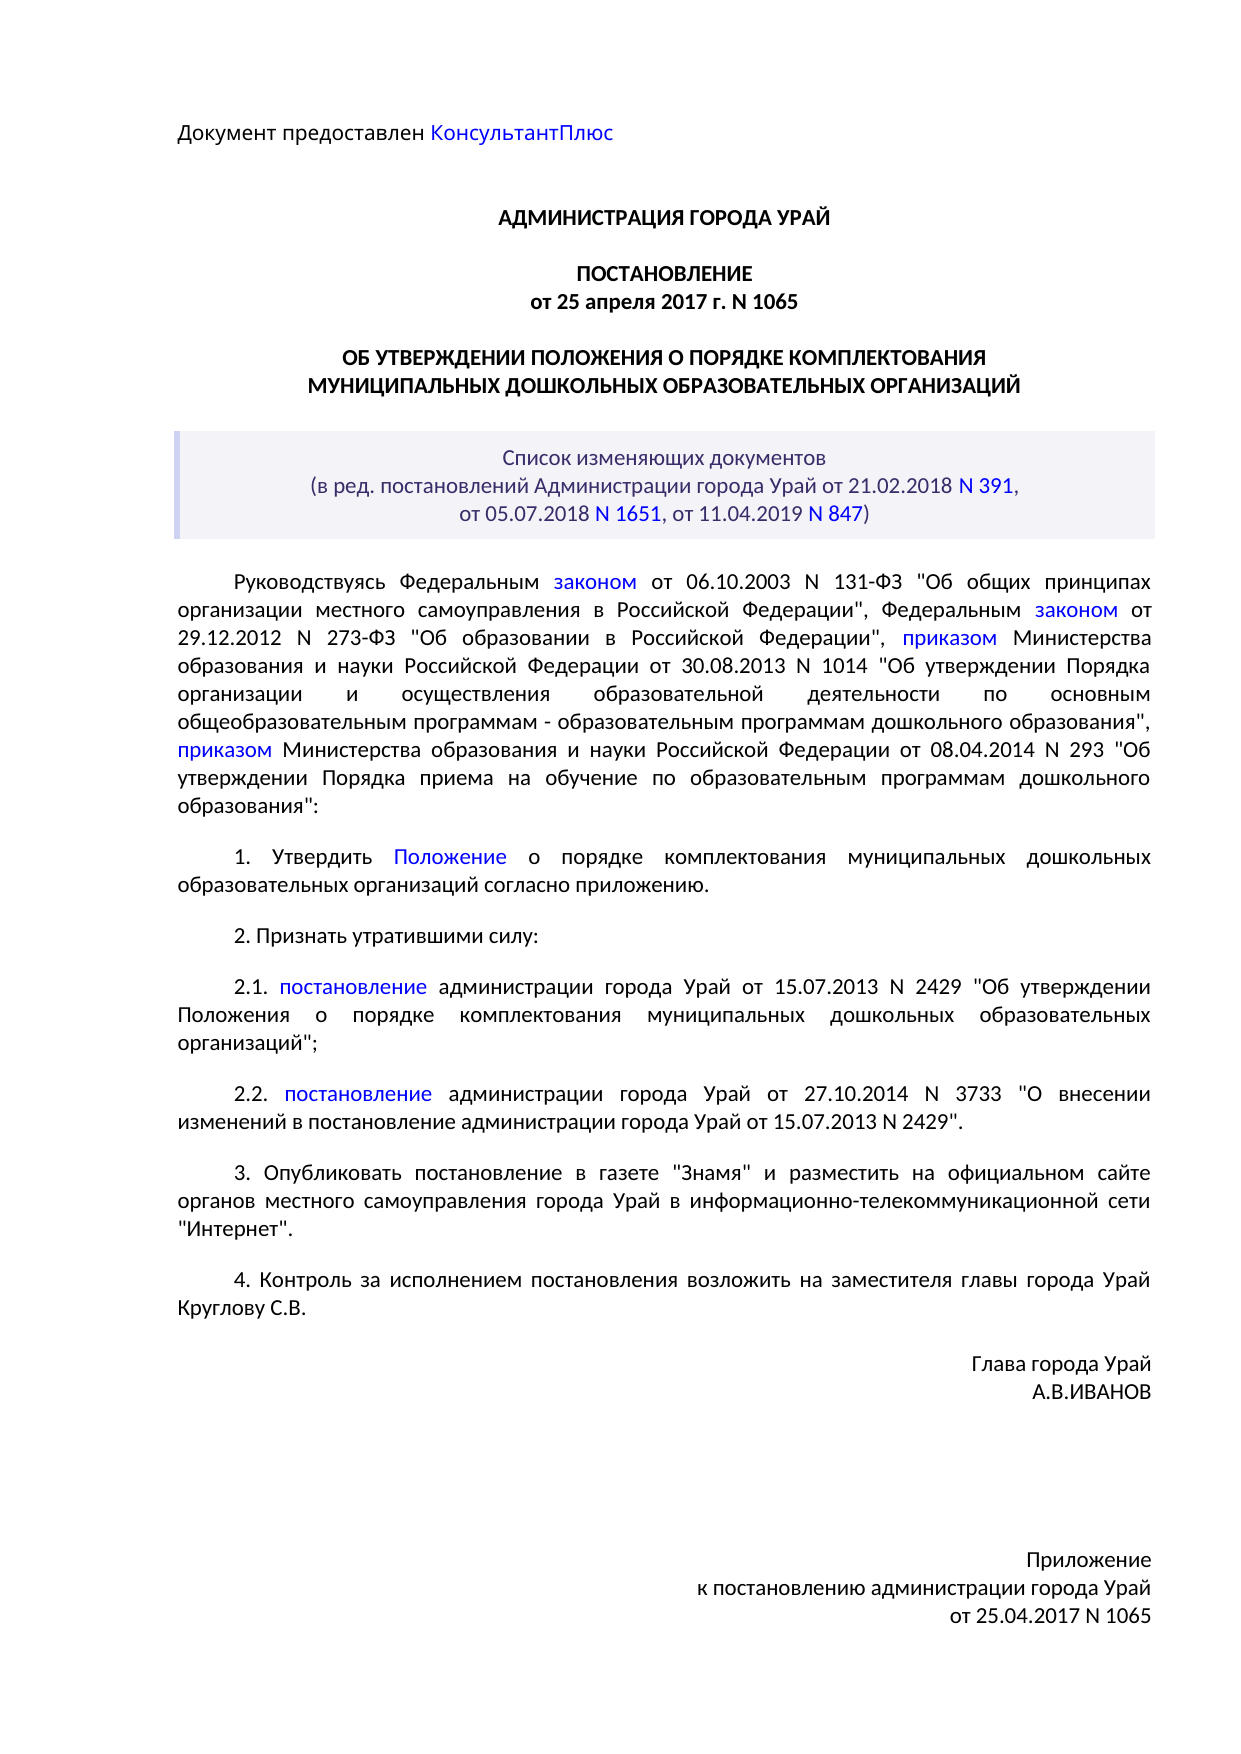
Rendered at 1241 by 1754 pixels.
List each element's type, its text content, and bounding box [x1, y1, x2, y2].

text 2.1. постановление администрации города Урай от 15.07.2013 N 2429 "Об утверждении Положения о порядке комплектования муниципальных дошкольных образовательных организаций"; [177, 972, 1152, 1056]
title от 25 апреля 2017 г. N 1065 [177, 287, 1152, 315]
title ПОСТАНОВЛЕНИЕ [177, 259, 1152, 287]
text А.В.ИВАНОВ [177, 1377, 1152, 1405]
table_header Список изменяющих документов (в ред. постановлений Администрации города Урай от 21.02.2018 N 391, от 05.07.2018 N 1651, от 11.04.2019 N 847) [180, 431, 1149, 539]
text Приложение [177, 1545, 1152, 1573]
text 3. Опубликовать постановление в газете "Знамя" и разместить на официальном сайте органов местного самоуправления города Урай в информационно-телекоммуникационной сети "Интернет". [177, 1158, 1152, 1242]
title МУНИЦИПАЛЬНЫХ ДОШКОЛЬНЫХ ОБРАЗОВАТЕЛЬНЫХ ОРГАНИЗАЦИЙ [177, 371, 1152, 399]
text от 25.04.2017 N 1065 [177, 1601, 1152, 1629]
text 4. Контроль за исполнением постановления возложить на заместителя главы города Урай Круглову С.В. [177, 1265, 1152, 1321]
title ОБ УТВЕРЖДЕНИИ ПОЛОЖЕНИЯ О ПОРЯДКЕ КОМПЛЕКТОВАНИЯ [177, 343, 1152, 371]
title Документ предоставлен КонсультантПлюс [177, 118, 1152, 175]
text 2. Признать утратившими силу: [177, 921, 1152, 949]
text 1. Утвердить Положение о порядке комплектования муниципальных дошкольных образовательных организаций согласно приложению. [177, 842, 1152, 898]
title АДМИНИСТРАЦИЯ ГОРОДА УРАЙ [177, 203, 1152, 231]
text к постановлению администрации города Урай [177, 1573, 1152, 1601]
text Руководствуясь Федеральным законом от 06.10.2003 N 131-ФЗ "Об общих принципах организации местного самоуправления в Российской Федерации", Федеральным законом от 29.12.2012 N 273-ФЗ "Об образовании в Российской Федерации", приказом Министерства образования и науки Российской Федерации от 30.08.2013 N 1014 "Об утверждении Порядка организации и осуществления образовательной деятельности по основным общеобразовательным программам - образовательным программам дошкольного образования", приказом Министерства образования и науки Российской Федерации от 08.04.2014 N 293 "Об утверждении Порядка приема на обучение по образовательным программам дошкольного образования": [177, 567, 1152, 819]
text 2.2. постановление администрации города Урай от 27.10.2014 N 3733 "О внесении изменений в постановление администрации города Урай от 15.07.2013 N 2429". [177, 1079, 1152, 1135]
text Глава города Урай [177, 1349, 1152, 1377]
